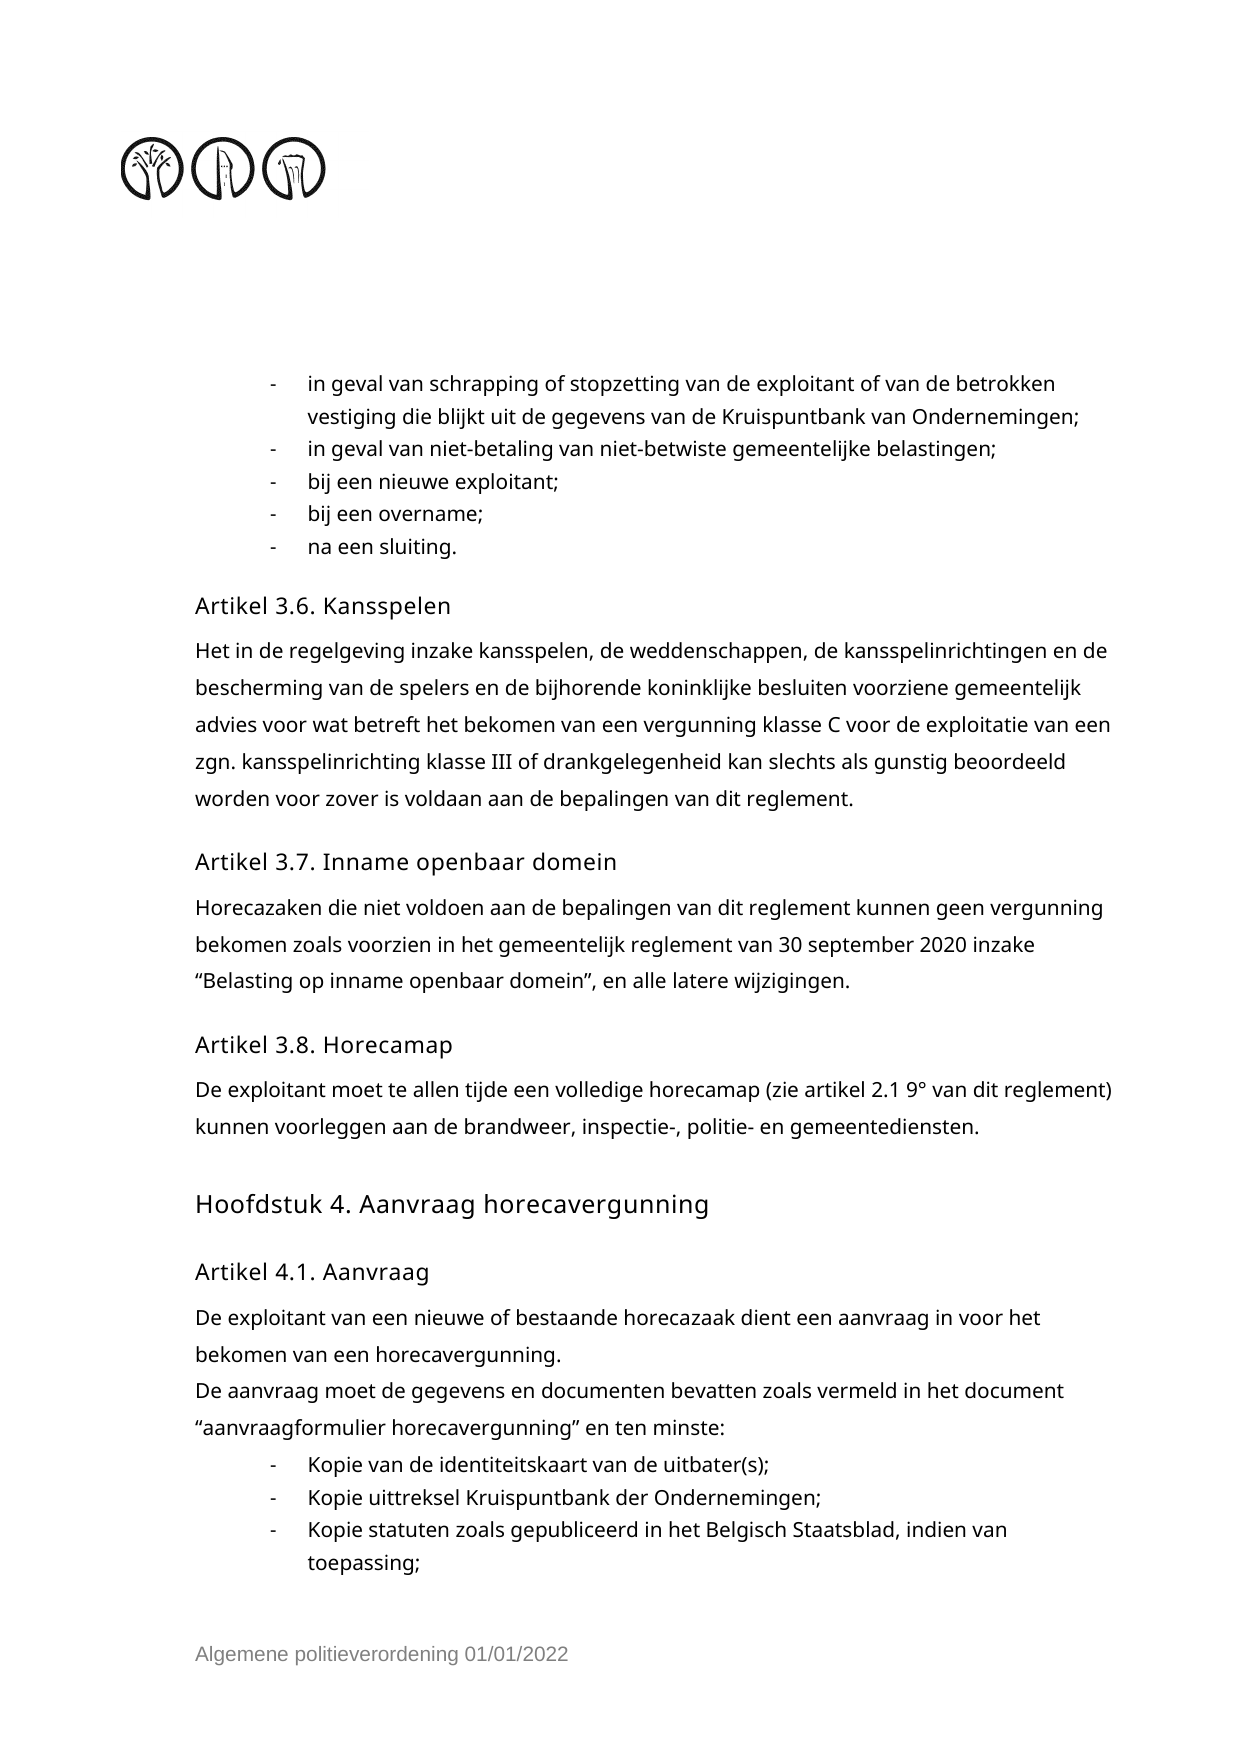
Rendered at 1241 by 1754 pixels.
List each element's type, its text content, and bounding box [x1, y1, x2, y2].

list Kopie statuten zoals gepubliceerd in het Belgisch Staatsblad, indien van toepassing; [270, 1516, 1122, 1577]
text Het in de regelgeving inzake kansspelen, de weddenschappen, de kansspelinrichtingen en de bescherming van de spelers en de bijhorende koninklijke besluiten voorziene gemeentelijk advies voor wat betreft het bekomen van een vergunning klasse C voor de exploitatie van een zgn. kansspelinrichting klasse III of drankgelegenheid kan slechts als gunstig beoordeeld worden voor zover is voldaan aan de bepalingen van dit reglement. [195, 637, 1122, 813]
text De exploitant van een nieuwe of bestaande horecazaak dient een aanvraag in voor het bekomen van een horecavergunning. [195, 1303, 1122, 1368]
subtitle Artikel 3.6. Kansspelen [195, 590, 1122, 621]
list Kopie van de identiteitskaart van de uitbater(s); [270, 1450, 1122, 1479]
subtitle Artikel 4.1. Aanvraag [195, 1256, 1122, 1287]
text Horecazaken die niet voldoen aan de bepalingen van dit reglement kunnen geen vergunning bekomen zoals voorzien in het gemeentelijk reglement van 30 september 2020 inzake “Belasting op inname openbaar domein”, en alle latere wijzigingen. [195, 893, 1122, 995]
list Kopie uittreksel Kruispuntbank der Ondernemingen; [270, 1483, 1122, 1511]
list bij een nieuwe exploitant; [270, 467, 1122, 495]
subtitle Artikel 3.8. Horecamap [195, 1028, 1122, 1060]
text De exploitant moet te allen tijde een volledige horecamap (zie artikel 2.1 9° van dit reglement) kunnen voorleggen aan de brandweer, inspectie-, politie- en gemeentediensten. [195, 1075, 1122, 1141]
subtitle Hoofdstuk 4. Aanvraag horecavergunning [195, 1187, 1122, 1221]
list in geval van schrapping of stopzetting van de exploitant of van de betrokken vestiging die blijkt uit de gegevens van de Kruispuntbank van Ondernemingen; [270, 369, 1122, 430]
list bij een overname; [270, 499, 1122, 528]
text De aanvraag moet de gegevens en documenten bevatten zoals vermeld in het document “aanvraagformulier horecavergunning” en ten minste: [195, 1377, 1122, 1442]
subtitle Artikel 3.7. Inname openbaar domein [195, 846, 1122, 877]
list na een sluiting. [270, 532, 1122, 561]
list in geval van niet-betaling van niet-betwiste gemeentelijke belastingen; [270, 434, 1122, 463]
picture [121, 131, 370, 218]
